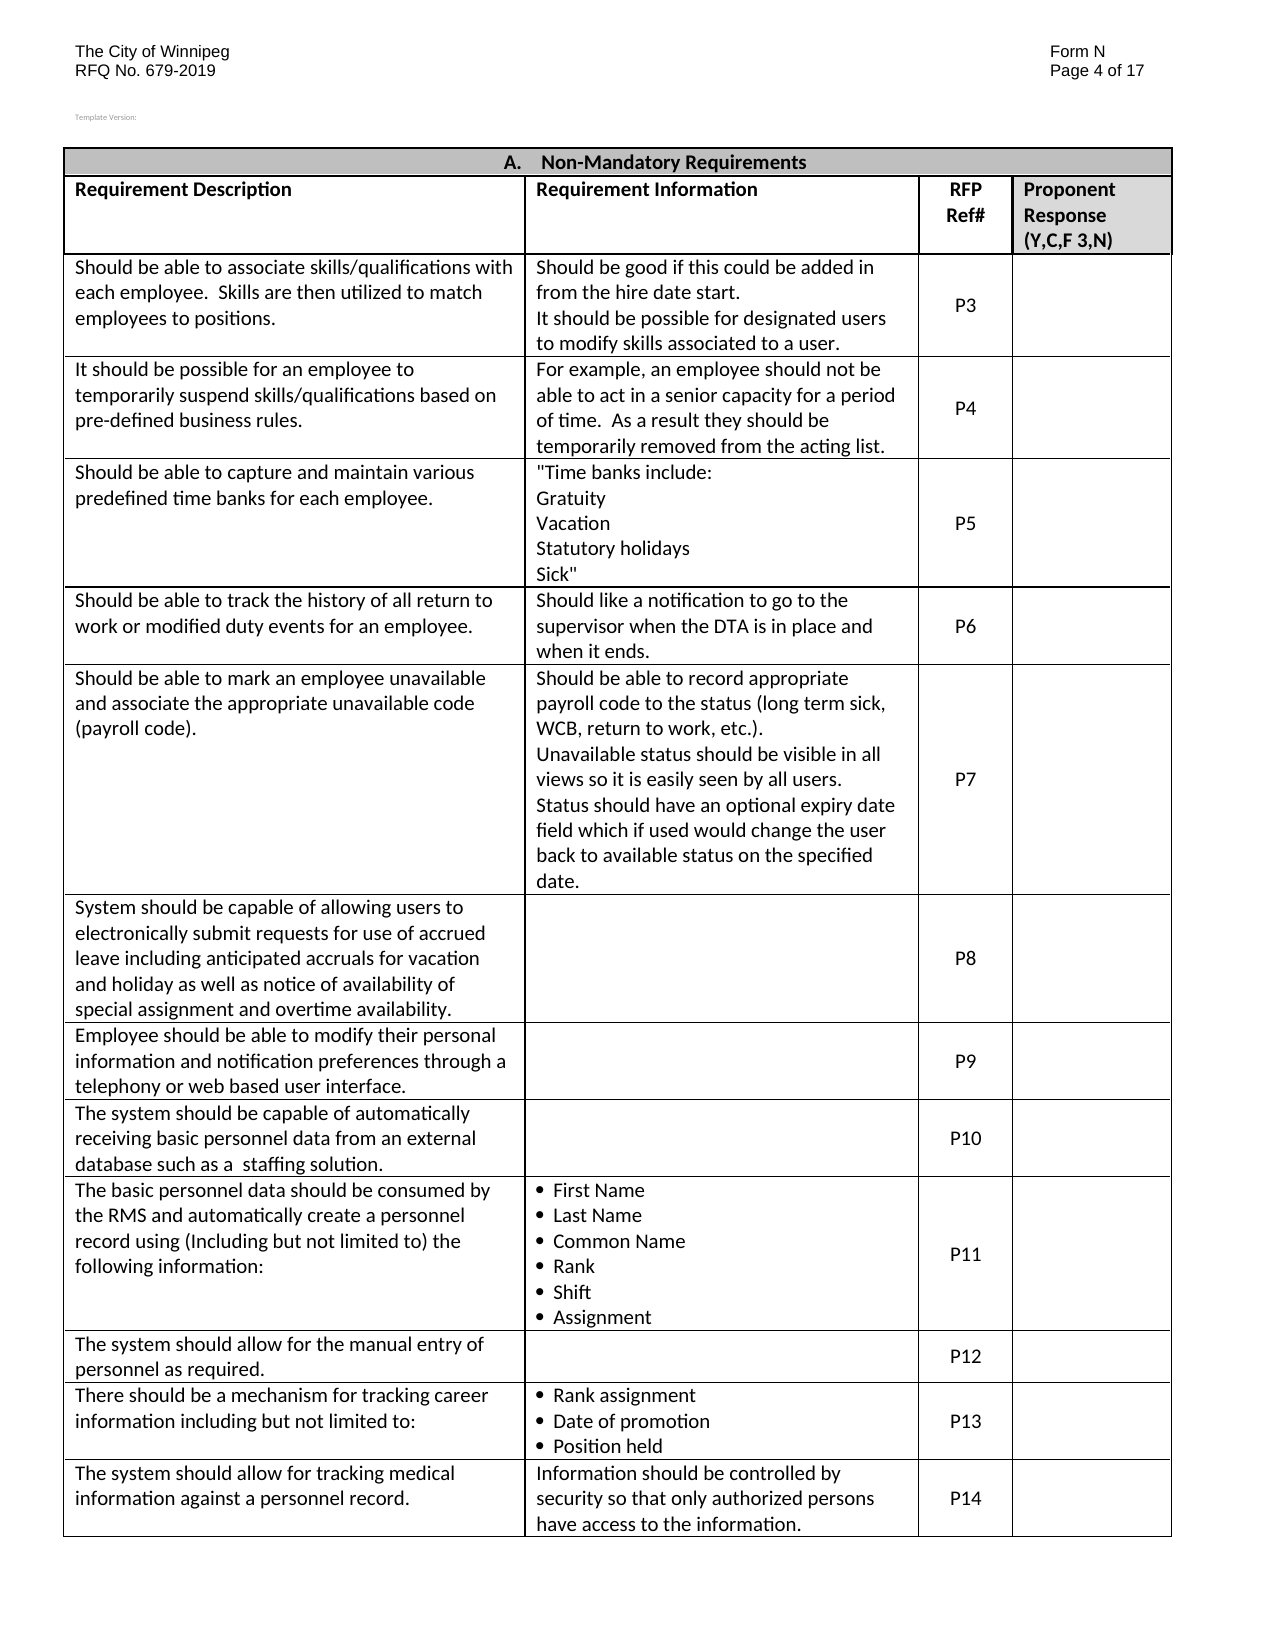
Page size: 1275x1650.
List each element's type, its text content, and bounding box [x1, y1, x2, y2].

table_cell [526, 1331, 918, 1382]
table_cell The system should allow for the manual entry of personnel as required. [64, 1330, 524, 1382]
table_cell The basic personnel data should be consumed by the RMS and automatically create a personnel record using (Including but not limited to) the following information: [64, 1176, 524, 1330]
table_cell "Time banks include: Gratuity Vacation Statutory holidays Sick" [526, 459, 918, 586]
table_cell [1013, 356, 1171, 458]
table_cell [1013, 664, 1171, 893]
table_cell The system should allow for tracking medical information against a personnel record. [64, 1459, 524, 1536]
table_cell [526, 1100, 918, 1176]
table_cell P7 [919, 665, 1012, 893]
table_cell Requirement Description [65, 177, 524, 253]
table_cell P14 [919, 1460, 1012, 1536]
table_cell Rank assignment Date of promotion Position held [526, 1383, 918, 1459]
table_cell P10 [919, 1100, 1012, 1176]
table_cell The system should be capable of automatically receiving basic personnel data from an external database such as a staffing solution. [64, 1099, 524, 1176]
table_cell P8 [919, 895, 1012, 1022]
table_cell RFP Ref# [920, 177, 1011, 253]
table_cell [1013, 458, 1171, 586]
table_cell P13 [919, 1383, 1012, 1459]
table_cell It should be possible for an employee to temporarily suspend skills/qualifications based on pre-defined business rules. [64, 356, 524, 458]
table_cell Information should be controlled by security so that only authorized persons have access to the information. [526, 1460, 918, 1536]
table_cell [1013, 1022, 1171, 1099]
table_cell [526, 895, 918, 1022]
table_cell P5 [919, 459, 1012, 586]
table_cell Employee should be able to modify their personal information and notification preferences through a telephony or web based user interface. [64, 1022, 524, 1099]
table_cell [1013, 1382, 1171, 1459]
table_cell Should be able to mark an employee unavailable and associate the appropriate unavailable code (payroll code). [64, 664, 524, 893]
table_cell P3 [919, 255, 1012, 356]
table_cell Should be good if this could be added in from the hire date start. It should be possible for designated users to modify skills associated to a user. [526, 255, 918, 356]
table_cell There should be a mechanism for tracking career information including but not limited to: [64, 1382, 524, 1459]
table_cell Should be able to capture and maintain various predefined time banks for each employee. [64, 458, 524, 586]
table_cell [1013, 586, 1171, 664]
table_cell [1013, 1459, 1171, 1536]
table_cell P12 [919, 1331, 1012, 1382]
table_cell P9 [919, 1023, 1012, 1099]
table_cell [1013, 1176, 1171, 1330]
table_cell Proponent Response (Y,C,F 3,N) [1014, 177, 1171, 253]
table_cell First Name Last Name Common Name Rank Shift Assignment [526, 1177, 918, 1330]
table_cell P11 [919, 1177, 1012, 1330]
table_cell Should like a notification to go to the supervisor when the DTA is in place and when it ends. [526, 588, 918, 664]
table_cell Should be able to track the history of all return to work or modified duty events for an employee. [64, 586, 524, 664]
table_cell For example, an employee should not be able to act in a senior capacity for a period of time. As a result they should be temporarily removed from the acting list. [526, 357, 918, 458]
table_cell Should be able to record appropriate payroll code to the status (long term sick, WCB, return to work, etc.). Unavailable status should be visible in all views so it is easily seen by all users. Status should have an optional expiry date field which if used would change the user back to available status on the specified date. [526, 665, 918, 893]
table_cell [1013, 1099, 1171, 1176]
table_cell Should be able to associate skills/qualifications with each employee. Skills are then utilized to match employees to positions. [64, 255, 524, 356]
table_cell [1013, 1330, 1171, 1382]
table_cell P6 [919, 588, 1012, 664]
table_cell [1013, 894, 1171, 1022]
table_cell [1013, 253, 1171, 356]
table_cell Requirement Information [526, 177, 918, 253]
table_cell System should be capable of allowing users to electronically submit requests for use of accrued leave including anticipated accruals for vacation and holiday as well as notice of availability of special assignment and overtime availability. [64, 894, 524, 1022]
table_cell [526, 1023, 918, 1099]
table_header Non-Mandatory Requirements [65, 149, 1171, 174]
table_cell P4 [919, 357, 1012, 458]
